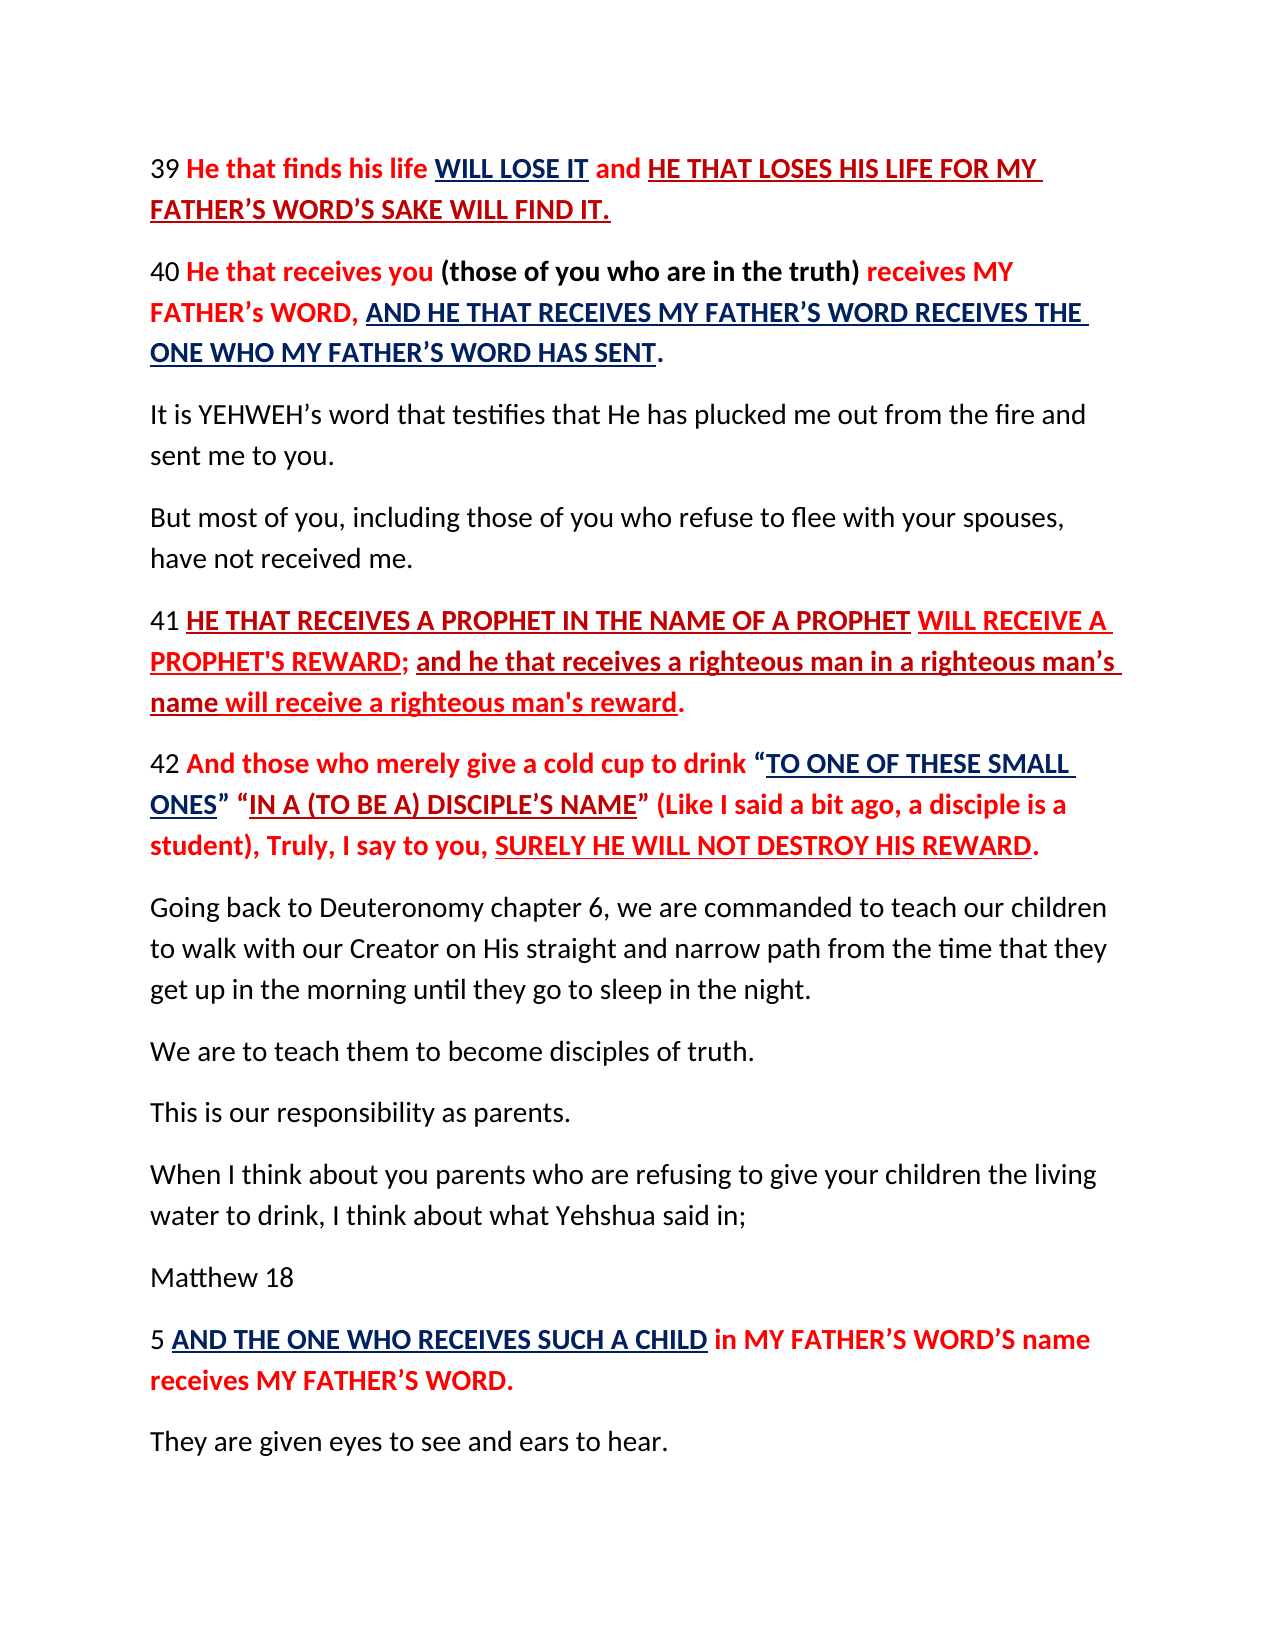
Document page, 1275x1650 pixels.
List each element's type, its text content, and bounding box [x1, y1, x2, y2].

text 40 He that receives you (those of you who are in the truth) receives MY FATHER’s WORD, AND HE THAT RECEIVES MY FATHER’S WORD RECEIVES THE ONE WHO MY FATHER’S WORD HAS SENT. [150, 253, 1125, 370]
text Matthew 18 [150, 1259, 1125, 1294]
text Going back to Deuteronomy chapter 6, we are commanded to teach our children to walk with our Creator on His straight and narrow path from the time that they get up in the morning until they go to sleep in the night. [150, 889, 1125, 1007]
text This is our responsibility as parents. [150, 1094, 1125, 1130]
text We are to teach them to become disciples of truth. [150, 1033, 1125, 1068]
text They are given eyes to see and ears to hear. [150, 1423, 1125, 1459]
text 42 And those who merely give a cold cup to drink “TO ONE OF THESE SMALL ONES” “IN A (TO BE A) DISCIPLE’S NAME” (Like I said a bit ago, a disciple is a student), Truly, I say to you, SURELY HE WILL NOT DESTROY HIS REWARD. [150, 745, 1125, 863]
text 41 HE THAT RECEIVES A PROPHET IN THE NAME OF A PROPHET WILL RECEIVE A PROPHET'S REWARD; and he that receives a righteous man in a righteous man’s name will receive a righteous man's reward. [150, 602, 1125, 719]
text 39 He that finds his life WILL LOSE IT and HE THAT LOSES HIS LIFE FOR MY FATHER’S WORD’S SAKE WILL FIND IT. [150, 150, 1125, 227]
text When I think about you parents who are refusing to give your children the living water to drink, I think about what Yehshua said in; [150, 1156, 1125, 1233]
text It is YEHWEH’s word that testifies that He has plucked me out from the fire and sent me to you. [150, 396, 1125, 473]
text 5 AND THE ONE WHO RECEIVES SUCH A CHILD in MY FATHER’S WORD’S name receives MY FATHER’S WORD. [150, 1321, 1125, 1397]
text But most of you, including those of you who refuse to flee with your spouses, have not received me. [150, 499, 1125, 576]
